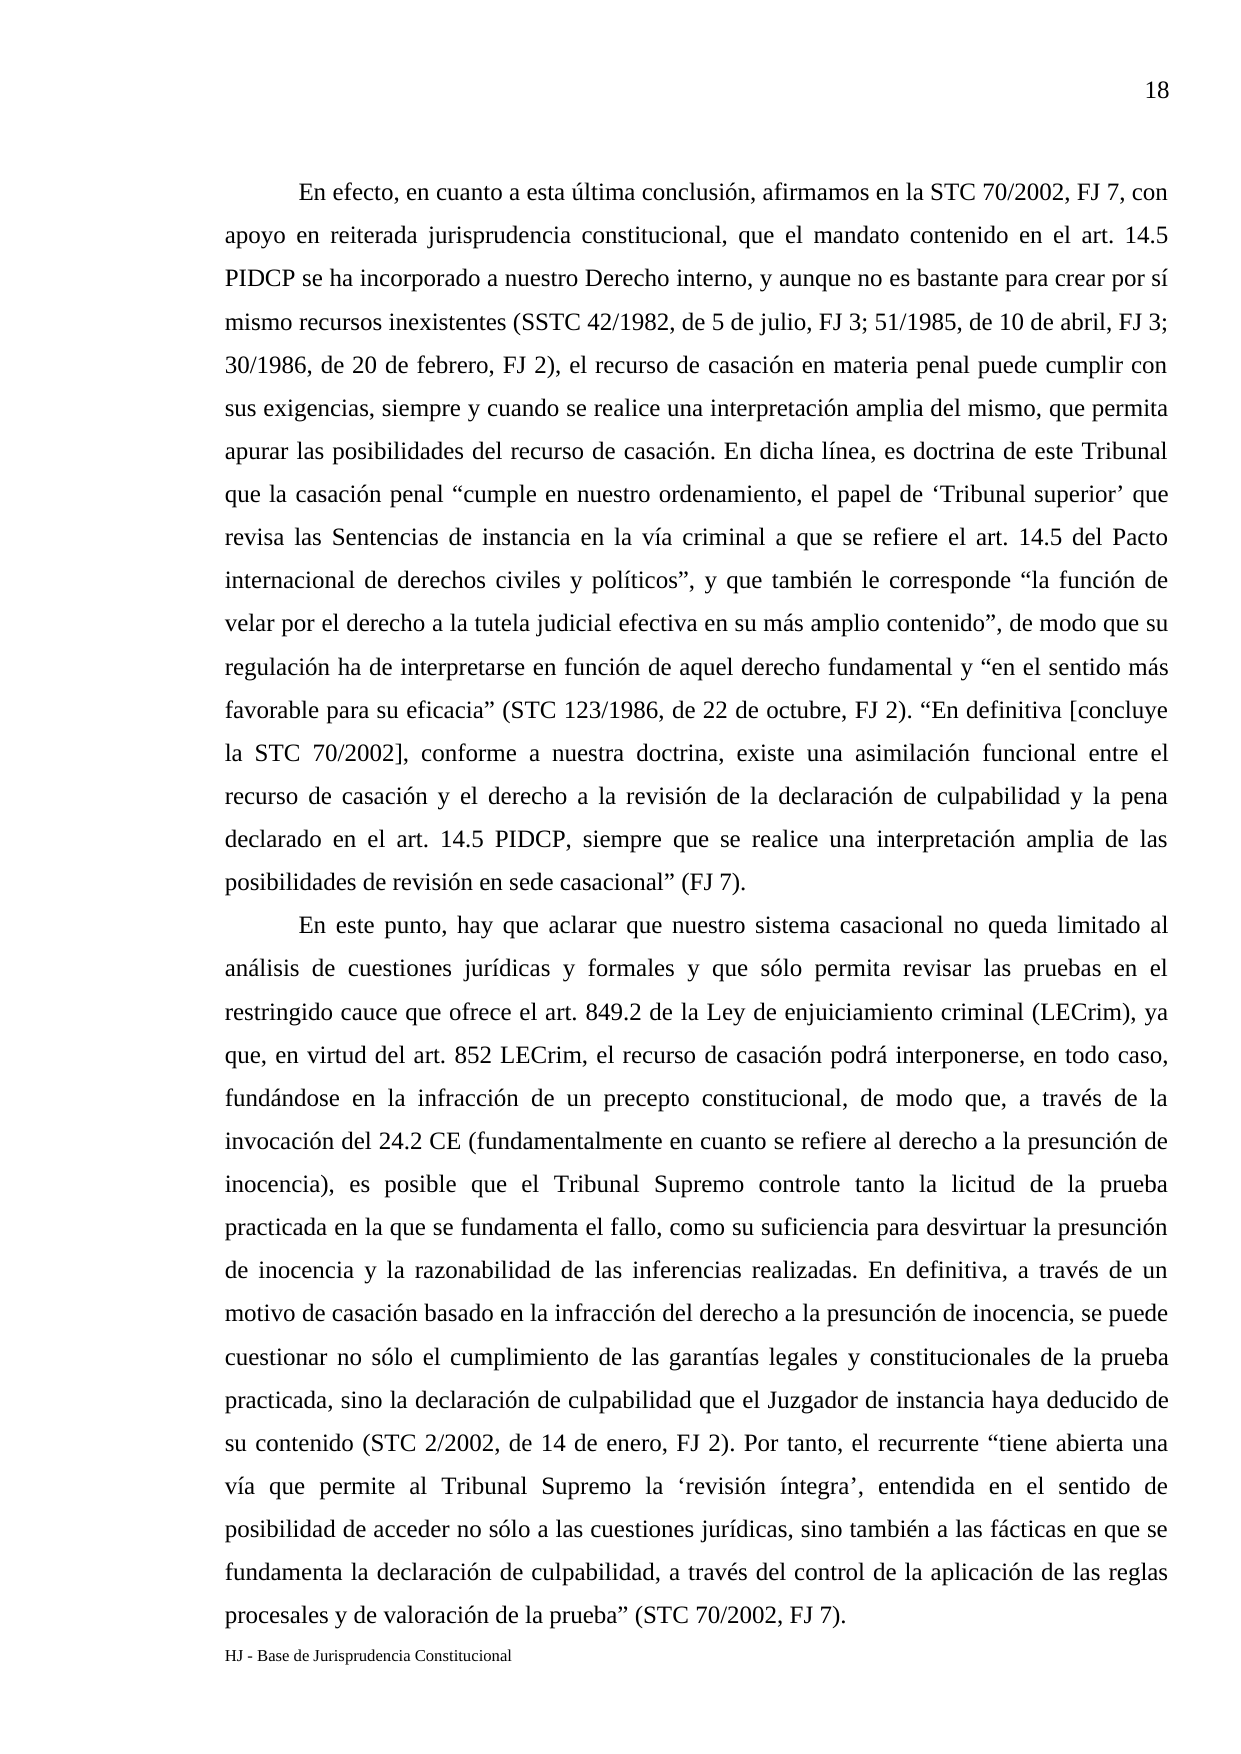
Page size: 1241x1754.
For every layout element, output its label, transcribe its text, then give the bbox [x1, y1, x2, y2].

text En efecto, en cuanto a esta última conclusión, afirmamos en la STC 70/2002, FJ 7, con apoyo en reiterada jurisprudencia constitucional, que el mandato contenido en el art. 14.5 PIDCP se ha incorporado a nuestro Derecho interno, y aunque no es bastante para crear por sí mismo recursos inexistentes (SSTC 42/1982, de 5 de julio, FJ 3; 51/1985, de 10 de abril, FJ 3; 30/1986, de 20 de febrero, FJ 2), el recurso de casación en materia penal puede cumplir con sus exigencias, siempre y cuando se realice una interpretación amplia del mismo, que permita apurar las posibilidades del recurso de casación. En dicha línea, es doctrina de este Tribunal que la casación penal “cumple en nuestro ordenamiento, el papel de ‘Tribunal superior’ que revisa las Sentencias de instancia en la vía criminal a que se refiere el art. 14.5 del Pacto internacional de derechos civiles y políticos”, y que también le corresponde “la función de velar por el derecho a la tutela judicial efectiva en su más amplio contenido”, de modo que su regulación ha de interpretarse en función de aquel derecho fundamental y “en el sentido más favorable para su eficacia” (STC 123/1986, de 22 de octubre, FJ 2). “En definitiva [concluye la STC 70/2002], conforme a nuestra doctrina, existe una asimilación funcional entre el recurso de casación y el derecho a la revisión de la declaración de culpabilidad y la pena declarado en el art. 14.5 PIDCP, siempre que se realice una interpretación amplia de las posibilidades de revisión en sede casacional” (FJ 7). [224, 177, 1169, 896]
text En este punto, hay que aclarar que nuestro sistema casacional no queda limitado al análisis de cuestiones jurídicas y formales y que sólo permita revisar las pruebas en el restringido cauce que ofrece el art. 849.2 de la Ley de enjuiciamiento criminal (LECrim), ya que, en virtud del art. 852 LECrim, el recurso de casación podrá interponerse, en todo caso, fundándose en la infracción de un precepto constitucional, de modo que, a través de la invocación del 24.2 CE (fundamentalmente en cuanto se refiere al derecho a la presunción de inocencia), es posible que el Tribunal Supremo controle tanto la licitud de la prueba practicada en la que se fundamenta el fallo, como su suficiencia para desvirtuar la presunción de inocencia y la razonabilidad de las inferencias realizadas. En definitiva, a través de un motivo de casación basado en la infracción del derecho a la presunción de inocencia, se puede cuestionar no sólo el cumplimiento de las garantías legales y constitucionales de la prueba practicada, sino la declaración de culpabilidad que el Juzgador de instancia haya deducido de su contenido (STC 2/2002, de 14 de enero, FJ 2). Por tanto, el recurrente “tiene abierta una vía que permite al Tribunal Supremo la ‘revisión íntegra’, entendida en el sentido de posibilidad de acceder no sólo a las cuestiones jurídicas, sino también a las fácticas en que se fundamenta la declaración de culpabilidad, a través del control de la aplicación de las reglas procesales y de valoración de la prueba” (STC 70/2002, FJ 7). [224, 910, 1169, 1629]
